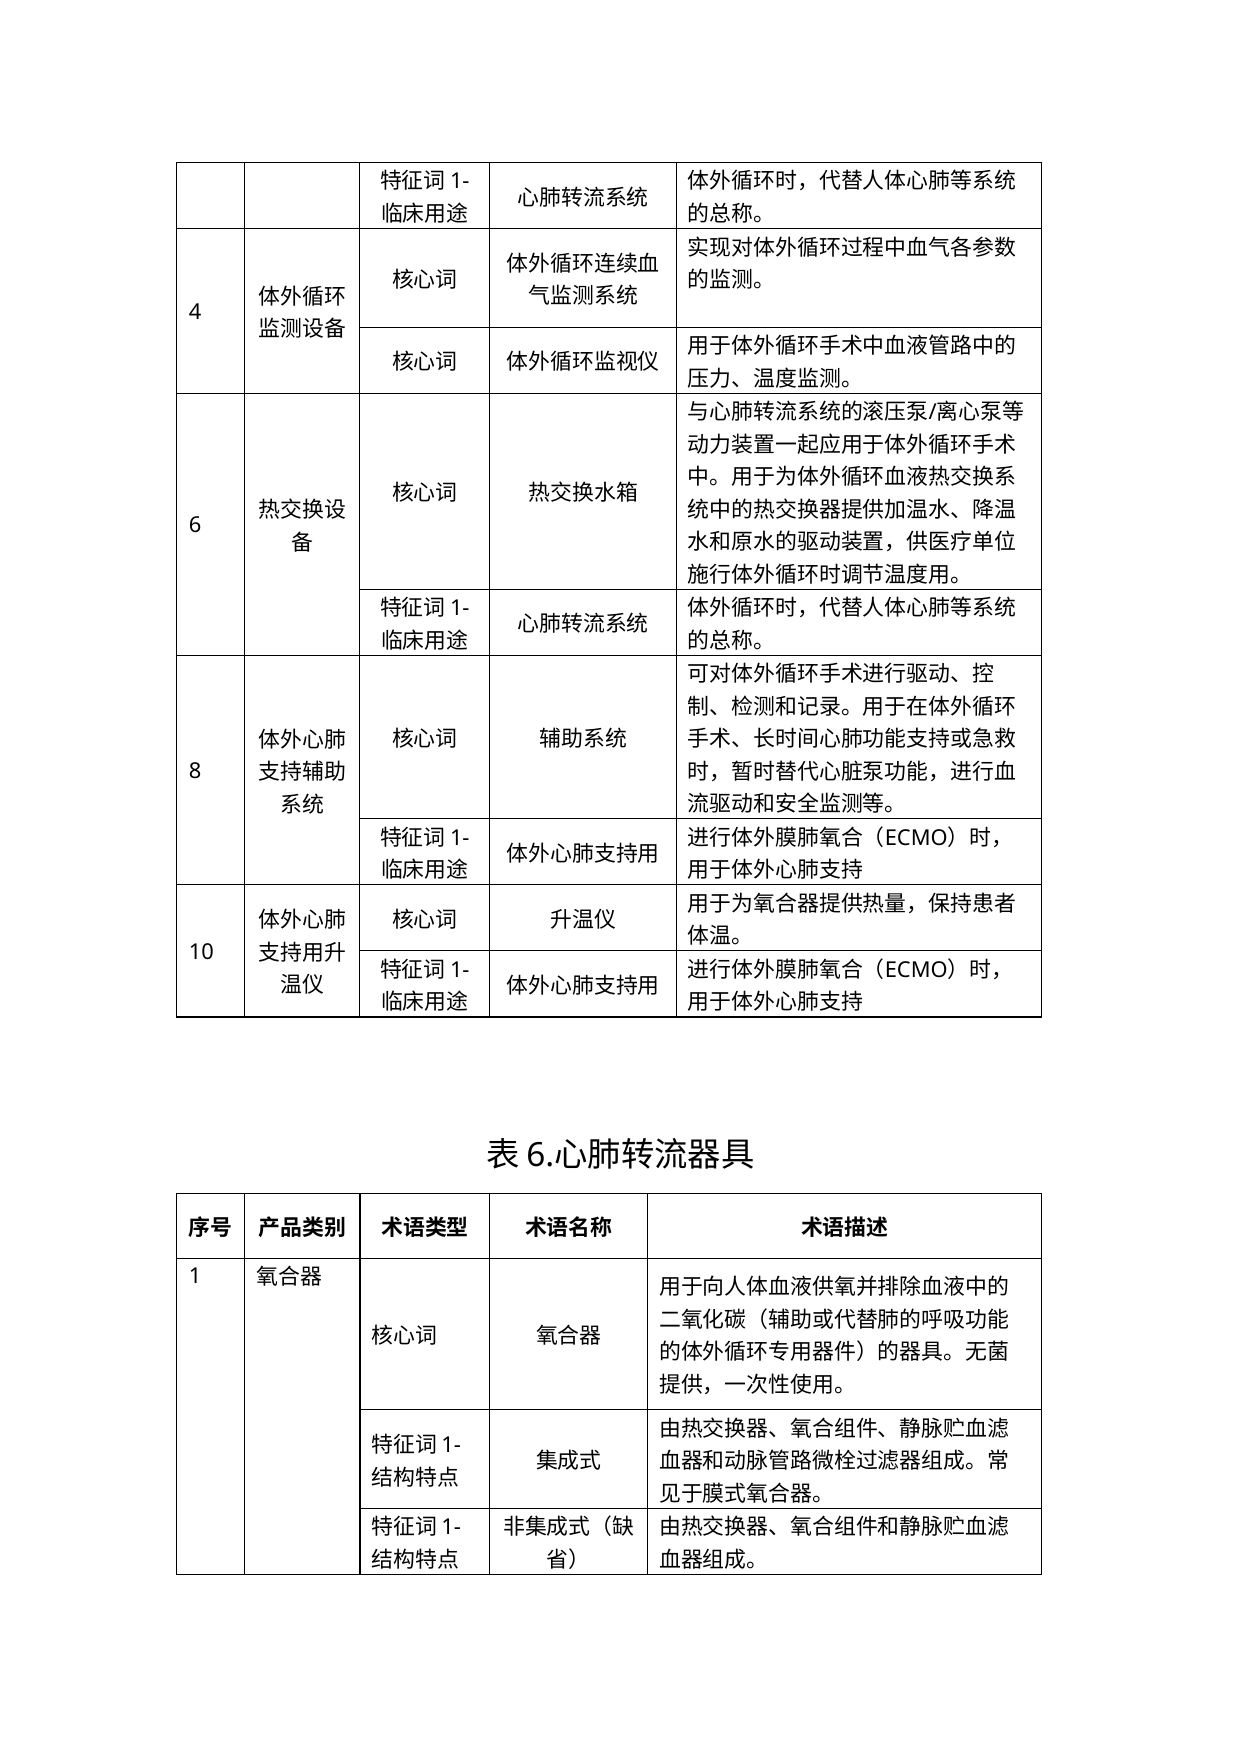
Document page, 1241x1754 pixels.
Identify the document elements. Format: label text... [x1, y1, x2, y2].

table_cell 体外循环连续血气监测系统 [490, 229, 676, 327]
table_cell 进行体外膜肺氧合（ECMO）时，用于体外心肺支持 [677, 951, 1041, 1016]
table_cell [177, 1259, 244, 1574]
table_cell 核心词 [360, 656, 489, 818]
table_cell 特征词1-结构特点 [361, 1509, 489, 1574]
table_cell 辅助系统 [490, 656, 676, 818]
table_cell 用于体外循环手术中血液管路中的压力、温度监测。 [677, 328, 1041, 393]
table_cell 核心词 [360, 328, 489, 393]
table_cell 核心词 [360, 885, 489, 950]
table_cell 由热交换器、氧合组件和静脉贮血滤血器组成。 [648, 1509, 1041, 1574]
table_cell 体外心肺支持用升温仪 [245, 885, 359, 1016]
table_cell 进行体外膜肺氧合（ECMO）时，用于体外心肺支持 [677, 819, 1041, 884]
table_cell 特征词1-结构特点 [361, 1410, 489, 1508]
table_cell 由热交换器、氧合组件、静脉贮血滤血器和动脉管路微栓过滤器组成。常见于膜式氧合器。 [648, 1410, 1041, 1508]
table_cell 特征词1-临床用途 [360, 819, 489, 884]
table_cell 实现对体外循环过程中血气各参数的监测。 [677, 229, 1041, 327]
table_cell 核心词 [360, 229, 489, 327]
table_cell 核心词 [360, 394, 489, 589]
table_cell [177, 394, 244, 655]
table_cell 可对体外循环手术进行驱动、控制、检测和记录。用于在体外循环手术、长时间心肺功能支持或急救时，暂时替代心脏泵功能，进行血流驱动和安全监测等。 [677, 656, 1041, 818]
table_cell 体外循环时，代替人体心肺等系统的总称。 [677, 590, 1041, 655]
table_cell 心肺转流系统 [490, 163, 676, 228]
table_cell 用于为氧合器提供热量，保持患者体温。 [677, 885, 1041, 950]
table_cell 氧合器 [245, 1259, 359, 1574]
table_cell 特征词1-临床用途 [360, 951, 489, 1016]
text 表6.心肺转流器具 [187, 1128, 1053, 1176]
table_cell [177, 229, 244, 393]
table_cell 体外心肺支持用 [490, 819, 676, 884]
table_cell 与心肺转流系统的滚压泵/离心泵等动力装置一起应用于体外循环手术中。用于为体外循环血液热交换系统中的热交换器提供加温水、降温水和原水的驱动装置，供医疗单位施行体外循环时调节温度用。 [677, 394, 1041, 589]
table_cell 体外心肺支持用 [490, 951, 676, 1016]
table_header 术语名称 [490, 1194, 647, 1258]
table_cell [177, 885, 244, 1016]
table_cell 热交换水箱 [490, 394, 676, 589]
table_cell 氧合器 [490, 1259, 647, 1409]
table_cell 体外循环时，代替人体心肺等系统的总称。 [677, 163, 1041, 228]
table_cell 体外心肺支持辅助系统 [245, 656, 359, 884]
table_cell 心肺转流系统 [490, 590, 676, 655]
table_cell [177, 656, 244, 884]
table_cell 非集成式（缺省） [490, 1509, 647, 1574]
table_header 产品类别 [245, 1194, 359, 1258]
table_header 术语类型 [361, 1194, 489, 1258]
table_cell 特征词1-临床用途 [360, 590, 489, 655]
table_cell 体外循环监视仪 [490, 328, 676, 393]
table_cell 核心词 [361, 1259, 489, 1409]
table_cell 升温仪 [490, 885, 676, 950]
table_cell 热交换设备 [245, 394, 359, 655]
table_cell 特征词1-临床用途 [360, 163, 489, 228]
table_cell 用于向人体血液供氧并排除血液中的二氧化碳（辅助或代替肺的呼吸功能的体外循环专用器件）的器具。无菌提供，一次性使用。 [648, 1259, 1041, 1409]
table_cell 体外循环监测设备 [245, 229, 359, 393]
table_header 术语描述 [648, 1194, 1041, 1258]
table_header 序号 [177, 1194, 244, 1258]
table_cell 集成式 [490, 1410, 647, 1508]
